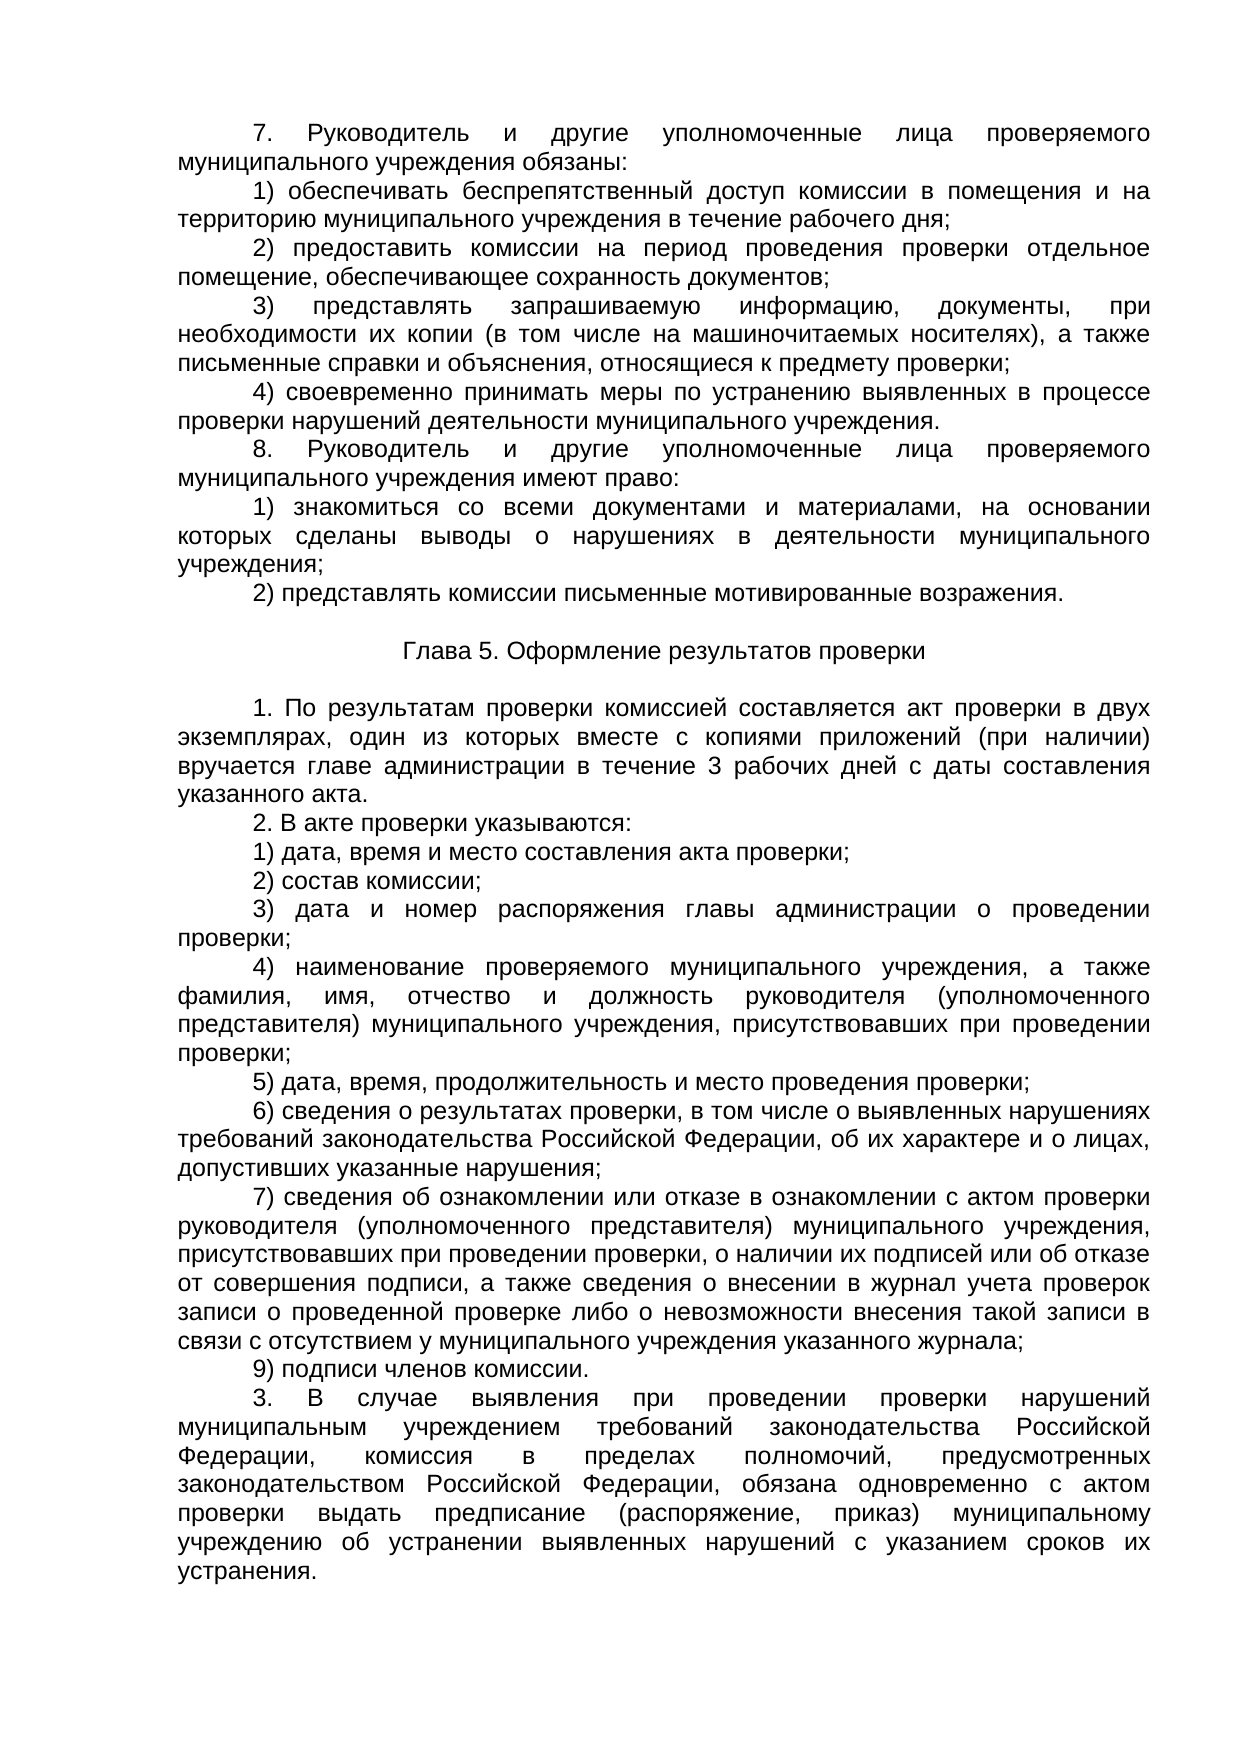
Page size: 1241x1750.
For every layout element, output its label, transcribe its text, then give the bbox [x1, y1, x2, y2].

text 7) сведения об ознакомлении или отказе в ознакомлении с актом проверки руководителя (уполномоченного представителя) муниципального учреждения, присутствовавших при проведении проверки, о наличии их подписей или об отказе от совершения подписи, а также сведения о внесении в журнал учета проверок записи о проведенной проверке либо о невозможности внесения такой записи в связи с отсутствием у муниципального учреждения указанного журнала; [177, 1182, 1152, 1354]
text 5) дата, время, продолжительность и место проведения проверки; [177, 1067, 1152, 1096]
text 1) обеспечивать беспрепятственный доступ комиссии в помещения и на территорию муниципального учреждения в течение рабочего дня; [177, 176, 1152, 233]
text 6) сведения о результатах проверки, в том числе о выявленных нарушениях требований законодательства Российской Федерации, об их характере и о лицах, допустивших указанные нарушения; [177, 1096, 1152, 1182]
text 1) знакомиться со всеми документами и материалами, на основании которых сделаны выводы о нарушениях в деятельности муниципального учреждения; [177, 492, 1152, 578]
text 4) своевременно принимать меры по устранению выявленных в процессе проверки нарушений деятельности муниципального учреждения. [177, 377, 1152, 434]
text 4) наименование проверяемого муниципального учреждения, а также фамилия, имя, отчество и должность руководителя (уполномоченного представителя) муниципального учреждения, присутствовавших при проведении проверки; [177, 952, 1152, 1067]
subtitle Глава 5. Оформление результатов проверки [177, 636, 1152, 664]
text 3) дата и номер распоряжения главы администрации о проведении проверки; [177, 894, 1152, 952]
text 3) представлять запрашиваемую информацию, документы, при необходимости их копии (в том числе на машиночитаемых носителях), а также письменные справки и объяснения, относящиеся к предмету проверки; [177, 291, 1152, 377]
text 1) дата, время и место составления акта проверки; [177, 837, 1152, 866]
text 9) подписи членов комиссии. [177, 1354, 1152, 1383]
text 2. В акте проверки указываются: [177, 808, 1152, 837]
text 1. По результатам проверки комиссией составляется акт проверки в двух экземплярах, один из которых вместе с копиями приложений (при наличии) вручается главе администрации в течение 3 рабочих дней с даты составления указанного акта. [177, 693, 1152, 808]
text 7. Руководитель и другие уполномоченные лица проверяемого муниципального учреждения обязаны: [177, 118, 1152, 176]
text 8. Руководитель и другие уполномоченные лица проверяемого муниципального учреждения имеют право: [177, 434, 1152, 492]
text 2) предоставить комиссии на период проведения проверки отдельное помещение, обеспечивающее сохранность документов; [177, 233, 1152, 291]
text 2) представлять комиссии письменные мотивированные возражения. [177, 578, 1152, 607]
text 3. В случае выявления при проведении проверки нарушений муниципальным учреждением требований законодательства Российской Федерации, комиссия в пределах полномочий, предусмотренных законодательством Российской Федерации, обязана одновременно с актом проверки выдать предписание (распоряжение, приказ) муниципальному учреждению об устранении выявленных нарушений с указанием сроков их устранения. [177, 1383, 1152, 1584]
text 2) состав комиссии; [177, 866, 1152, 894]
